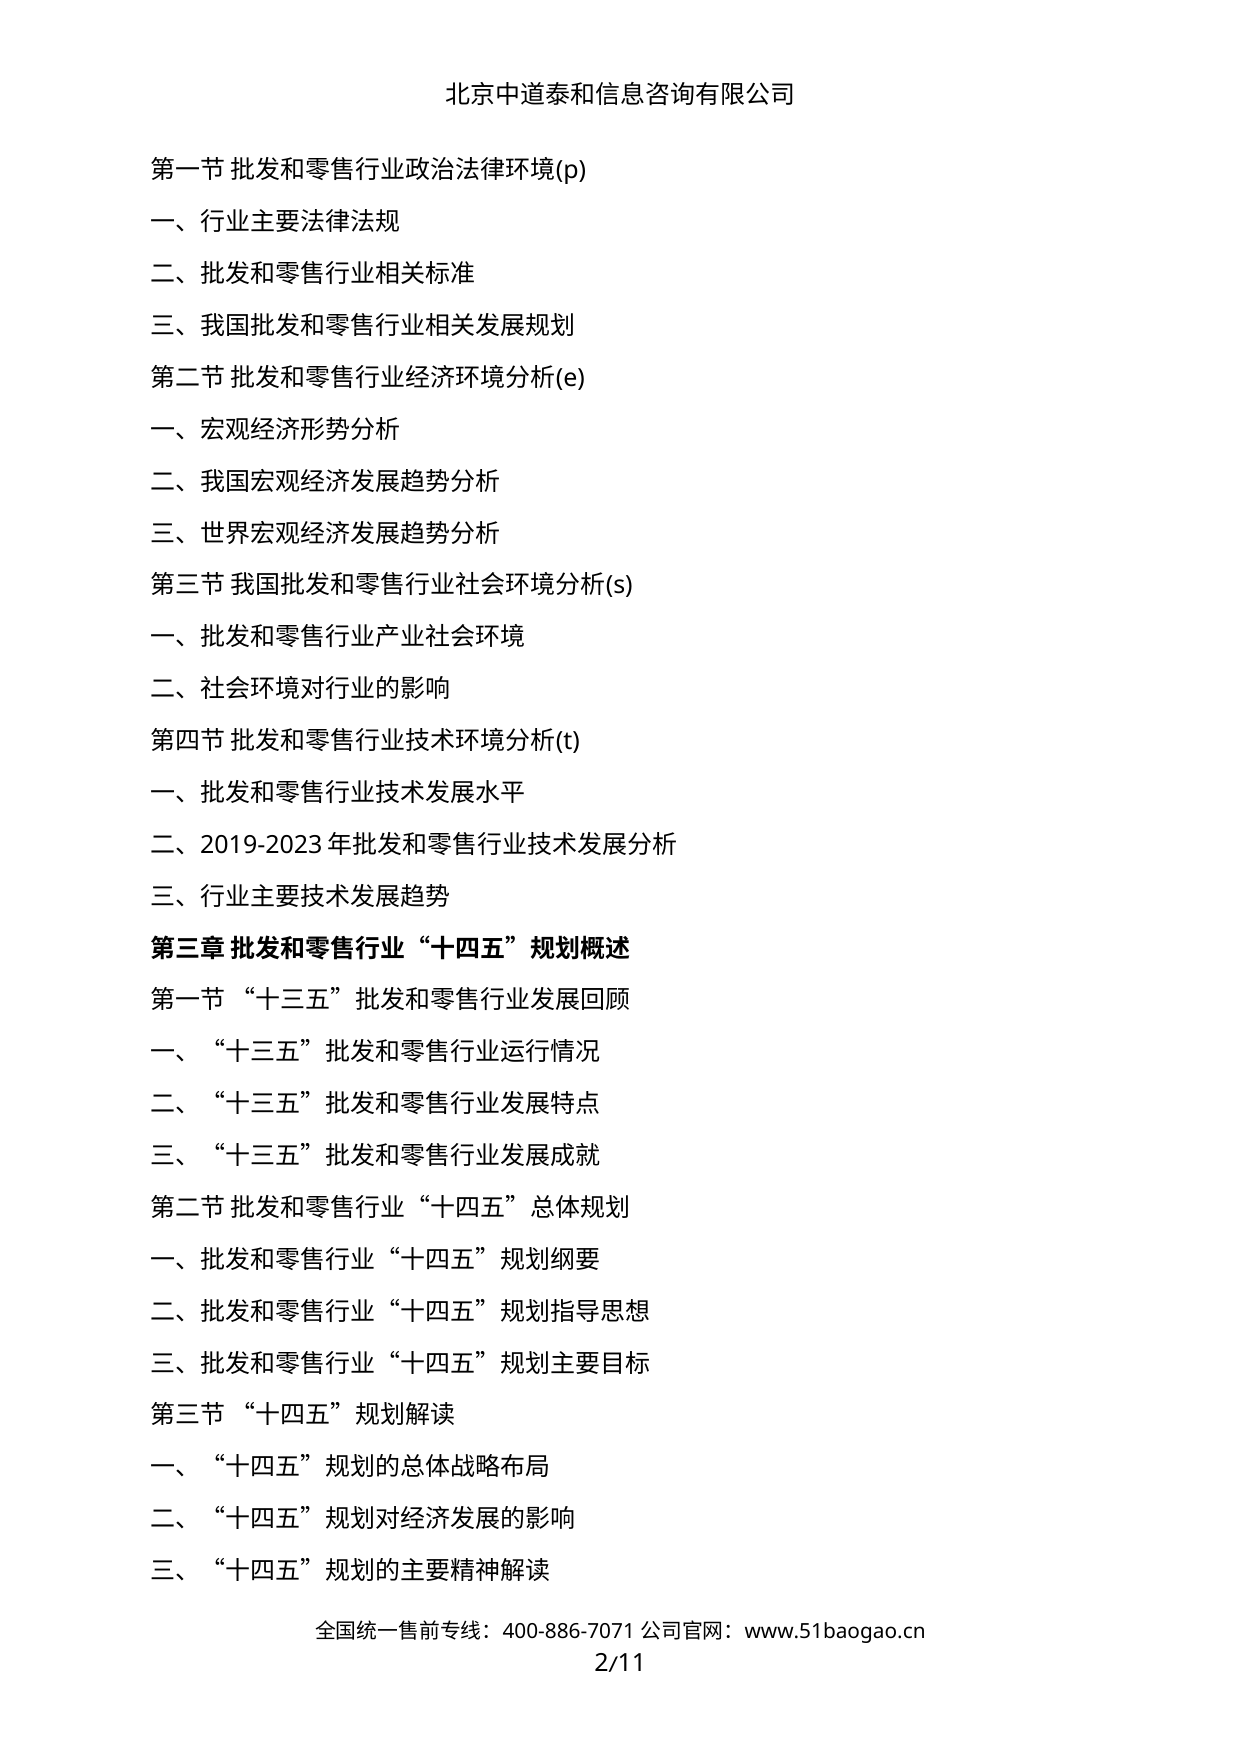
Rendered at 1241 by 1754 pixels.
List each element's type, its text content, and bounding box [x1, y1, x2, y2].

text 二、2019-2023年批发和零售行业技术发展分析 [150, 824, 1090, 861]
text 第二节 批发和零售行业经济环境分析(e) [150, 357, 1090, 394]
text 三、批发和零售行业“十四五”规划主要目标 [150, 1343, 1090, 1379]
text 三、“十三五”批发和零售行业发展成就 [150, 1136, 1090, 1172]
text 三、“十四五”规划的主要精神解读 [150, 1551, 1090, 1587]
text 第三节 我国批发和零售行业社会环境分析(s) [150, 565, 1090, 601]
text 一、“十四五”规划的总体战略布局 [150, 1447, 1090, 1483]
text 一、批发和零售行业技术发展水平 [150, 772, 1090, 809]
text 一、宏观经济形势分析 [150, 409, 1090, 446]
text 二、批发和零售行业相关标准 [150, 254, 1090, 290]
text 一、批发和零售行业产业社会环境 [150, 617, 1090, 653]
text 三、我国批发和零售行业相关发展规划 [150, 306, 1090, 342]
text 三、行业主要技术发展趋势 [150, 876, 1090, 912]
text 一、批发和零售行业“十四五”规划纲要 [150, 1239, 1090, 1276]
text 一、“十三五”批发和零售行业运行情况 [150, 1032, 1090, 1068]
text 一、行业主要法律法规 [150, 202, 1090, 238]
text 二、我国宏观经济发展趋势分析 [150, 461, 1090, 497]
text 二、“十四五”规划对经济发展的影响 [150, 1499, 1090, 1535]
text 二、“十三五”批发和零售行业发展特点 [150, 1084, 1090, 1120]
text 二、批发和零售行业“十四五”规划指导思想 [150, 1291, 1090, 1327]
text 第一节 批发和零售行业政治法律环境(p) [150, 150, 1090, 186]
text 二、社会环境对行业的影响 [150, 669, 1090, 705]
text 第三章 批发和零售行业“十四五”规划概述 [150, 928, 1090, 964]
text 第二节 批发和零售行业“十四五”总体规划 [150, 1187, 1090, 1224]
text 第三节 “十四五”规划解读 [150, 1395, 1090, 1431]
text 三、世界宏观经济发展趋势分析 [150, 513, 1090, 549]
text 第四节 批发和零售行业技术环境分析(t) [150, 721, 1090, 757]
text 第一节 “十三五”批发和零售行业发展回顾 [150, 980, 1090, 1016]
